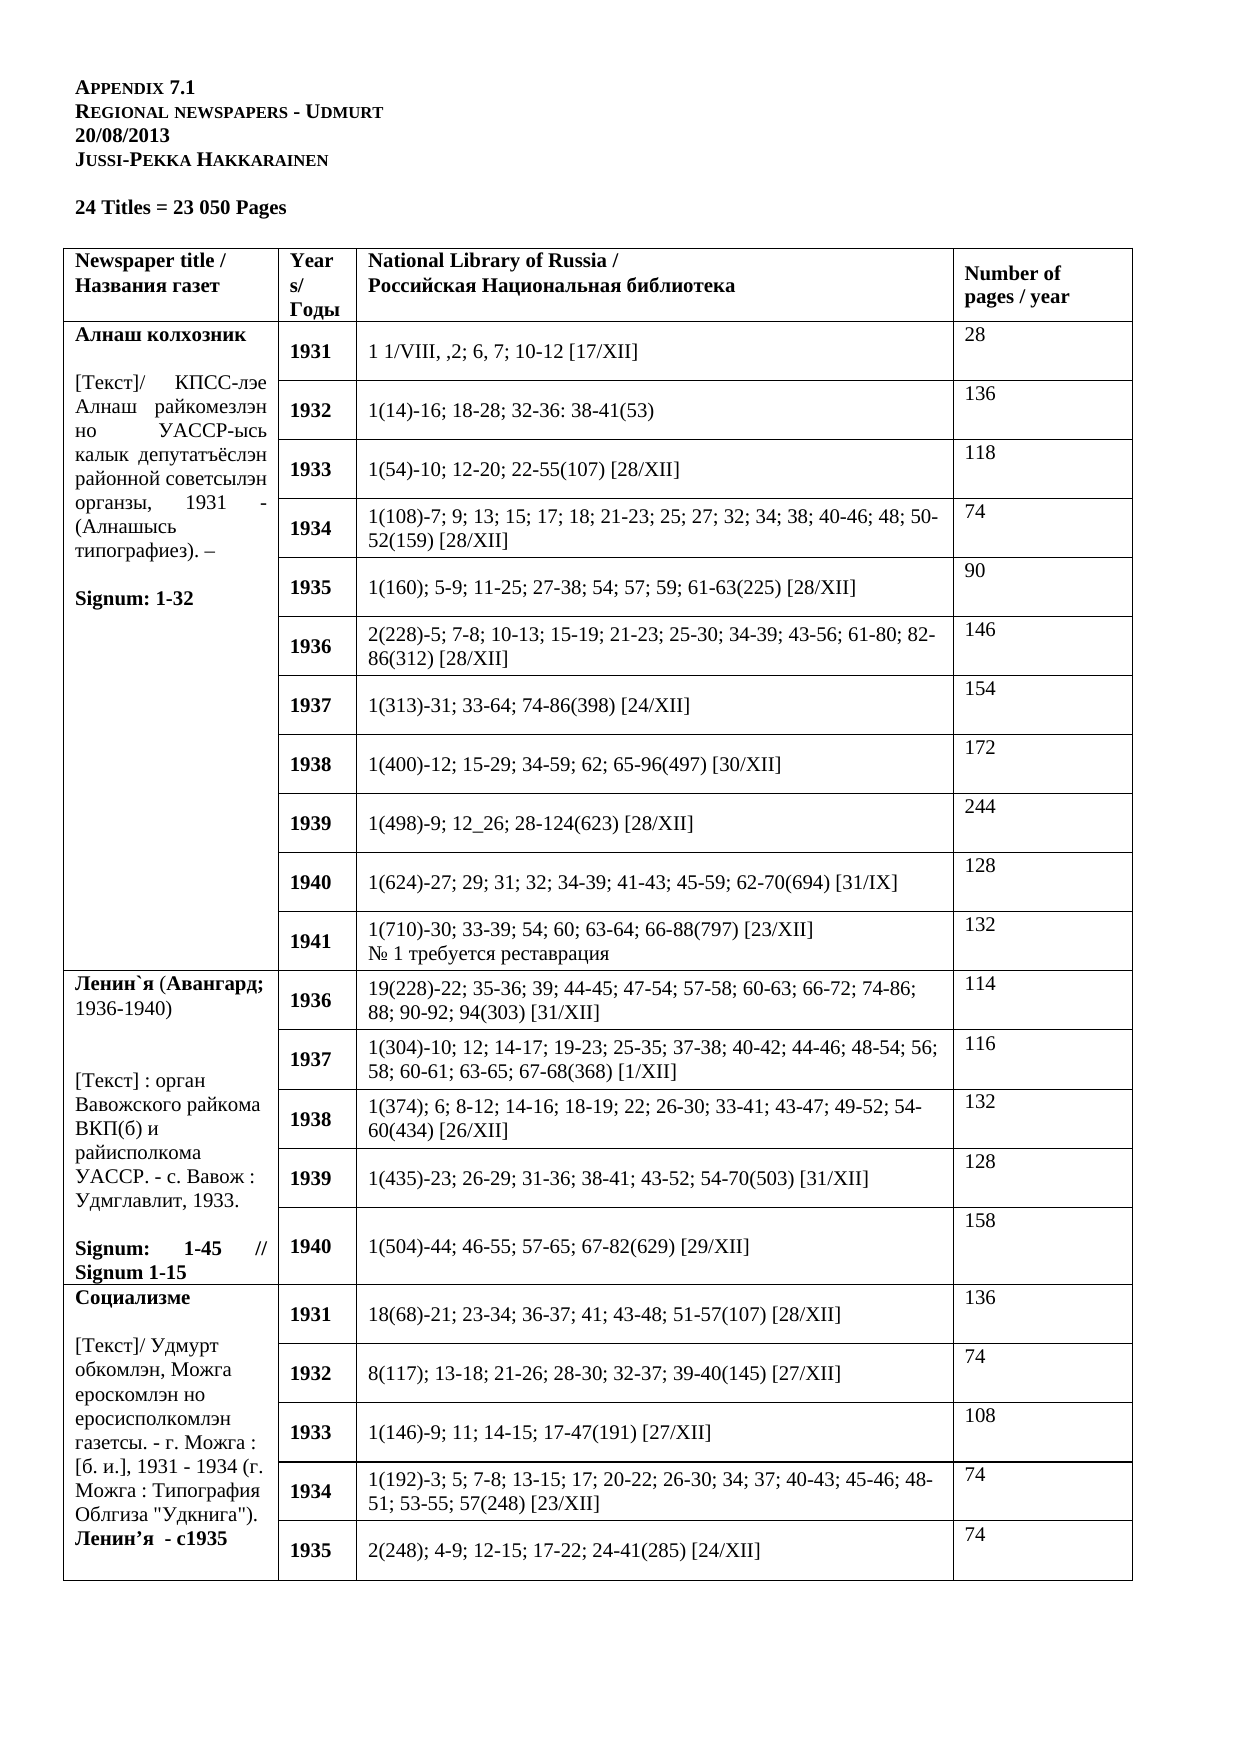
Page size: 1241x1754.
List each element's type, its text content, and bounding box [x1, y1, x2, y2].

table_cell 8(117); 13-18; 21-26; 28-30; 32-37; 39-40(145) [27/XII] [357, 1344, 953, 1402]
table_cell 19(228)-22; 35-36; 39; 44-45; 47-54; 57-58; 60-63; 66-72; 74-86; 88; 90-92; 94(303) [31/XII] [357, 971, 953, 1029]
table_cell 1(435)-23; 26-29; 31-36; 38-41; 43-52; 54-70(503) [31/XII] [357, 1149, 953, 1207]
table_cell 1939 [279, 794, 356, 852]
table_cell 118 [954, 440, 1132, 498]
table_cell 108 [954, 1403, 1132, 1461]
table_cell 1(498)-9; 12_26; 28-124(623) [28/XII] [357, 794, 953, 852]
table_cell 1936 [279, 971, 356, 1029]
table_cell 1934 [279, 1463, 356, 1520]
table_cell 172 [954, 735, 1132, 793]
table_cell 74 [954, 1463, 1132, 1520]
table_cell 1931 [279, 322, 356, 380]
table_header Newspaper title / Названия газет [64, 249, 278, 321]
table_cell 74 [954, 1344, 1132, 1402]
table_cell 1939 [279, 1149, 356, 1207]
table_cell 1940 [279, 1208, 356, 1284]
table_cell 1934 [279, 499, 356, 557]
table_cell 1935 [279, 558, 356, 616]
table_header Number of pages / year [954, 249, 1132, 321]
table_cell 1(504)-44; 46-55; 57-65; 67-82(629) [29/XII] [357, 1208, 953, 1284]
table_cell 1940 [279, 853, 356, 911]
table_cell 114 [954, 971, 1132, 1029]
table_cell Алнаш колхозник [Текст]/ КПСС-лэе Алнаш райкомезлэн но УАССР-ысь калык депутатъёслэн районной советсылэн органзы, 1931 - (Алнашысь типографиез). – Signum: 1-32 [64, 322, 278, 970]
table_cell 1936 [279, 617, 356, 675]
table_cell 1 1/VIII, ,2; 6, 7; 10-12 [17/XII] [357, 322, 953, 380]
table_cell 1(192)-3; 5; 7-8; 13-15; 17; 20-22; 26-30; 34; 37; 40-43; 45-46; 48-51; 53-55; 57(248) [23/XII] [357, 1463, 953, 1520]
table_header National Library of Russia / Российская Национальная библиотека [357, 249, 953, 321]
table_cell 18(68)-21; 23-34; 36-37; 41; 43-48; 51-57(107) [28/XII] [357, 1285, 953, 1343]
table_cell 1(624)-27; 29; 31; 32; 34-39; 41-43; 45-59; 62-70(694) [31/IX] [357, 853, 953, 911]
table_cell Ленин`я (Авангард; 1936-1940) [Текст] : орган Вавожского райкома ВКП(б) и райисполкома УАССР. - с. Вавож : Удмглавлит, 1933. Signum: 1-45 // Signum 1-15 [64, 971, 278, 1284]
text 24 Titles = 23 050 Pages [75, 195, 1165, 219]
table_cell 1(400)-12; 15-29; 34-59; 62; 65-96(497) [30/XII] [357, 735, 953, 793]
table_cell 1932 [279, 381, 356, 439]
table_cell 1941 [279, 912, 356, 970]
table_cell 1(160); 5-9; 11-25; 27-38; 54; 57; 59; 61-63(225) [28/XII] [357, 558, 953, 616]
table_cell 1(146)-9; 11; 14-15; 17-47(191) [27/XII] [357, 1403, 953, 1461]
table_cell 136 [954, 381, 1132, 439]
table_cell 1933 [279, 440, 356, 498]
table_cell 154 [954, 676, 1132, 734]
table_cell 244 [954, 794, 1132, 852]
table_cell 146 [954, 617, 1132, 675]
table_cell 1933 [279, 1403, 356, 1461]
table_header Years/ Годы [279, 249, 356, 321]
table_cell 132 [954, 1090, 1132, 1147]
table_cell 1(304)-10; 12; 14-17; 19-23; 25-35; 37-38; 40-42; 44-46; 48-54; 56; 58; 60-61; 63-65; 67-68(368) [1/XII] [357, 1030, 953, 1088]
table_cell 1(710)-30; 33-39; 54; 60; 63-64; 66-88(797) [23/XII] № 1 требуется реставрация [357, 912, 953, 970]
table_cell 1(54)-10; 12-20; 22-55(107) [28/XII] [357, 440, 953, 498]
table_cell 136 [954, 1285, 1132, 1343]
table_cell 128 [954, 853, 1132, 911]
table_cell 74 [954, 1521, 1132, 1579]
table_cell 132 [954, 912, 1132, 970]
table_cell 2(228)-5; 7-8; 10-13; 15-19; 21-23; 25-30; 34-39; 43-56; 61-80; 82-86(312) [28/XII] [357, 617, 953, 675]
table_cell Социализме [Текст]/ Удмурт обкомлэн, Можга ероскомлэн но еросисполкомлэн газетсы. - г. Можга : [б. и.], 1931 - 1934 (г. Можга : Типография Облгиза "Удкнига"). Ленин’я - с1935 Signum: 1-65 // 1-46 [64, 1285, 278, 1579]
table_cell 116 [954, 1030, 1132, 1088]
table_cell 1931 [279, 1285, 356, 1343]
table_cell 1935 [279, 1521, 356, 1579]
table_cell 158 [954, 1208, 1132, 1284]
table_cell 90 [954, 558, 1132, 616]
table_cell 28 [954, 322, 1132, 380]
table_cell 1938 [279, 1090, 356, 1147]
table_cell 1937 [279, 676, 356, 734]
table_cell 128 [954, 1149, 1132, 1207]
table_cell 1932 [279, 1344, 356, 1402]
table_cell 1(108)-7; 9; 13; 15; 17; 18; 21-23; 25; 27; 32; 34; 38; 40-46; 48; 50-52(159) [28/XII] [357, 499, 953, 557]
table_cell 74 [954, 499, 1132, 557]
table_cell 1(374); 6; 8-12; 14-16; 18-19; 22; 26-30; 33-41; 43-47; 49-52; 54-60(434) [26/XII] [357, 1090, 953, 1147]
table_cell 1938 [279, 735, 356, 793]
table_cell 1937 [279, 1030, 356, 1088]
table_cell 1(14)-16; 18-28; 32-36: 38-41(53) [357, 381, 953, 439]
table_cell 1(313)-31; 33-64; 74-86(398) [24/XII] [357, 676, 953, 734]
table_cell 2(248); 4-9; 12-15; 17-22; 24-41(285) [24/XII] [357, 1521, 953, 1579]
